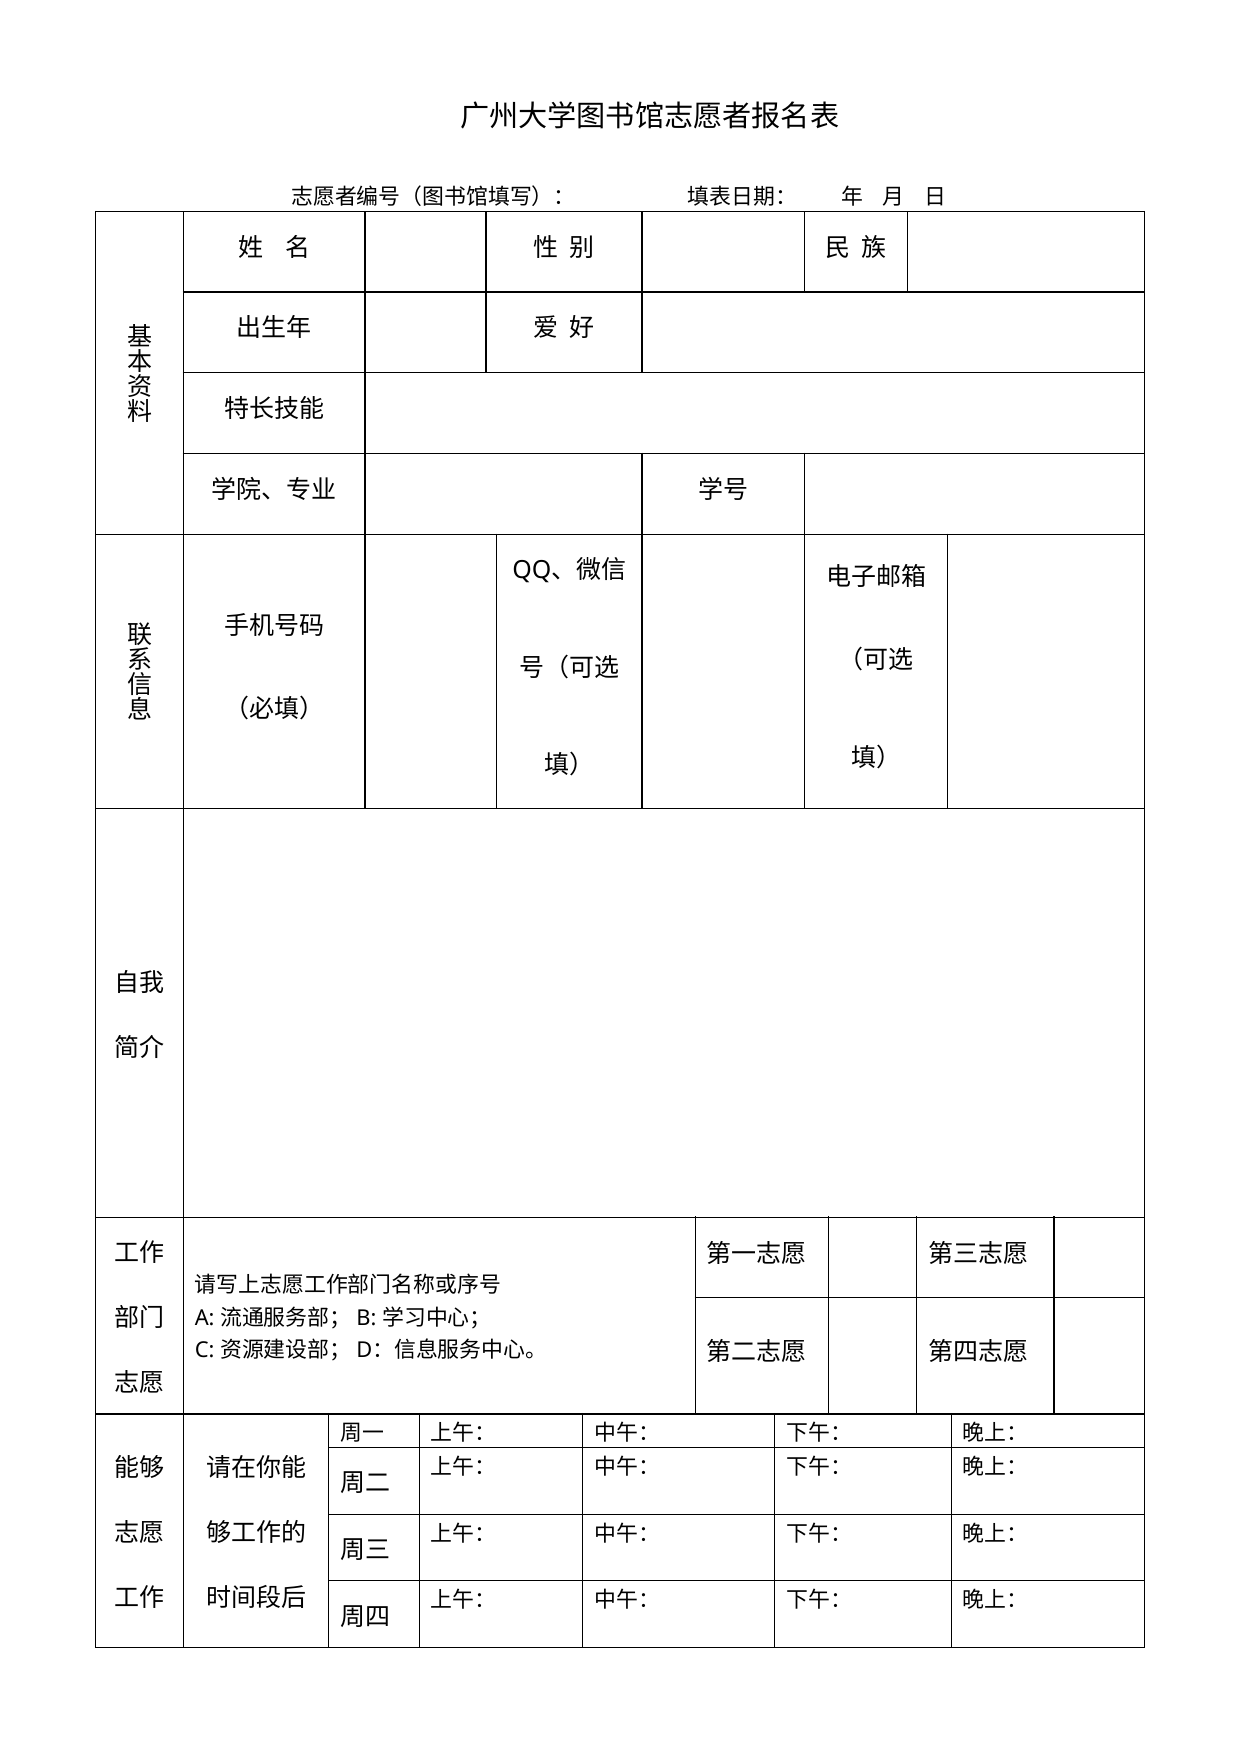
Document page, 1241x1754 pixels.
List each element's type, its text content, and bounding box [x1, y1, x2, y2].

table_cell 中午： [583, 1581, 774, 1647]
table_cell 学院、专业 [184, 454, 364, 533]
table_cell 学号 [643, 454, 804, 533]
table_cell 特长技能 [184, 373, 364, 453]
table_cell 第一志愿 [696, 1218, 828, 1297]
table_cell [948, 535, 1144, 808]
table_cell 第二志愿 [696, 1298, 828, 1413]
table_cell 请写上志愿工作部门名称或序号 A: 流通服务部； B: 学习中心； C: 资源建设部； D：信息服务中心。 [184, 1218, 695, 1413]
table_cell [1055, 1298, 1144, 1413]
table_cell [643, 293, 1144, 372]
table_cell 请在你能够工作的时间段后划√ [184, 1415, 328, 1647]
table_cell 周二 [329, 1448, 419, 1513]
table_header 性 别 [487, 212, 641, 291]
table_header [643, 212, 804, 291]
table_cell [829, 1218, 916, 1297]
table_cell [643, 535, 804, 808]
table_cell 下午： [775, 1581, 951, 1647]
table_cell 下午： [775, 1415, 951, 1447]
table_cell [805, 454, 1144, 533]
table_header [366, 212, 485, 291]
table_cell 手机号码 （必填） [184, 535, 364, 808]
table_cell 中午： [583, 1515, 774, 1580]
table_cell 中午： [583, 1448, 774, 1513]
table_cell [366, 373, 1144, 453]
table_cell [1055, 1218, 1144, 1297]
table_cell 晚上： [952, 1448, 1144, 1513]
table_cell 第三志愿 [917, 1218, 1053, 1297]
table_cell 工作部门志愿 [96, 1218, 183, 1413]
table_cell QQ、微信号（可选填） [497, 535, 641, 808]
table_cell 自我简介 [96, 809, 183, 1216]
table_header 民 族 [805, 212, 907, 291]
table_cell 上午： [420, 1581, 582, 1647]
table_cell 联系信息 [96, 535, 183, 808]
table_cell 周三 [329, 1515, 419, 1580]
table_header [908, 212, 1144, 291]
table_cell [184, 809, 1144, 1216]
table_cell 周四 [329, 1581, 419, 1647]
text 志愿者编号（图书馆填写）： 填表日期： 年 月 日 [0, 178, 1237, 211]
table_cell 晚上： [952, 1415, 1144, 1447]
table_cell [366, 293, 485, 372]
table_cell 上午： [420, 1415, 582, 1447]
table_header 基本资料 [96, 212, 183, 533]
table_cell 出生年 [184, 293, 364, 372]
table_cell 电子邮箱 （可选填） [805, 535, 947, 808]
table_cell 第四志愿 [917, 1298, 1053, 1413]
table_cell 下午： [775, 1515, 951, 1580]
table_header 姓 名 [184, 212, 364, 291]
table_cell 能够志愿工作时间 [96, 1415, 183, 1647]
table_cell 周一 [329, 1415, 419, 1447]
table_cell [366, 454, 641, 533]
table_cell 爱 好 [487, 293, 641, 372]
table_cell 上午： [420, 1448, 582, 1513]
table_cell 下午： [775, 1448, 951, 1513]
table_cell 晚上： [952, 1581, 1144, 1647]
table_cell [829, 1298, 916, 1413]
table_cell 晚上： [952, 1515, 1144, 1580]
table_cell 中午： [583, 1415, 774, 1447]
table_cell 上午： [420, 1515, 582, 1580]
table_cell [366, 535, 496, 808]
text 广州大学图书馆志愿者报名表 [75, 81, 1165, 146]
